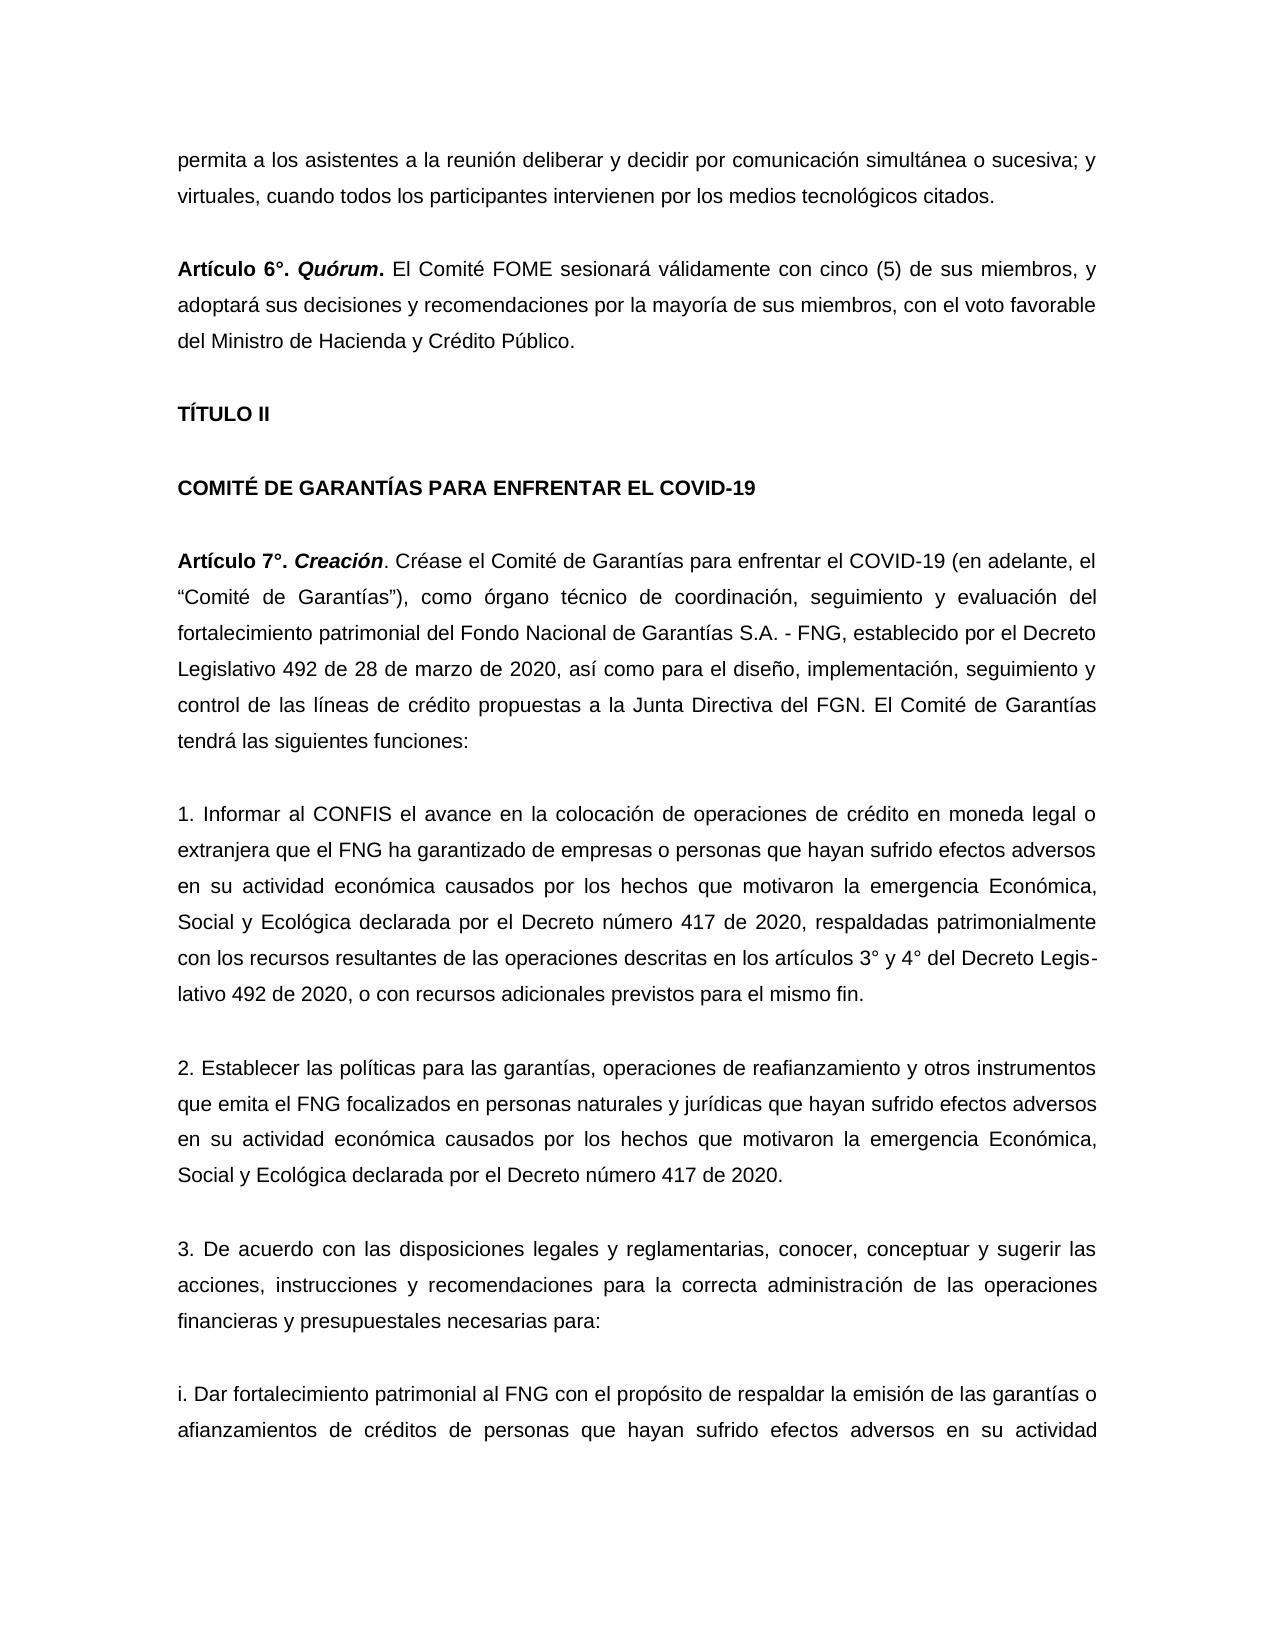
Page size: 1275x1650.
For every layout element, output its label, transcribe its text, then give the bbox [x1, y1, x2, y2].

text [177, 148, 1098, 207]
text 1. Informar al CONFIS el avance en la colocación de operaciones de crédito en moneda legal o extranjera que el FNG ha garantizado de empresas o personas que hayan sufrido efectos adversos en su actividad económica causados por los hechos que motivaron la emergencia Económica, Social y Ecológica declarada por el Decreto número 417 de 2020, respaldadas patrimonialmente con los recursos resultantes de las operaciones descritas en los artículos 3° y 4° del Decreto Legislativo 492 de 2020, o con recursos adicionales previstos para el mismo fin. [177, 802, 1098, 1006]
text Artículo 7°. Creación. Créase el Comité de Garantías para enfrentar el COVID-19 (en adelante, el “Comité de Garantías”), como órgano técnico de coordinación, seguimiento y evaluación del fortalecimiento patrimonial del Fondo Nacional de Garantías S.A. - FNG, establecido por el Decreto Legislativo 492 de 28 de marzo de 2020, así como para el diseño, implementación, seguimiento y control de las líneas de crédito propuestas a la Junta Directiva del FGN. El Comité de Garantías tendrá las siguientes funciones: [177, 549, 1098, 753]
text COMITÉ DE GARANTÍAS PARA ENFRENTAR EL COVID-19 [177, 476, 1098, 500]
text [177, 1382, 1098, 1442]
text 2. Establecer las políticas para las garantías, operaciones de reafianzamiento y otros instrumentos que emita el FNG focalizados en personas naturales y jurídicas que hayan sufrido efectos adversos en su actividad económica causados por los hechos que motivaron la emergencia Económica, Social y Ecológica declarada por el Decreto número 417 de 2020. [177, 1055, 1098, 1187]
text TÍTULO II [177, 402, 1098, 426]
text Artículo 6°. Quórum. El Comité FOME sesionará válidamente con cinco (5) de sus miembros, y adoptará sus decisiones y recomendaciones por la mayoría de sus miembros, con el voto favorable del Ministro de Hacienda y Crédito Público. [177, 257, 1098, 353]
text 3. De acuerdo con las disposiciones legales y reglamentarias, conocer, conceptuar y sugerir las acciones, instrucciones y recomendaciones para la correcta administración de las operaciones financieras y presupuestales necesarias para: [177, 1237, 1098, 1332]
